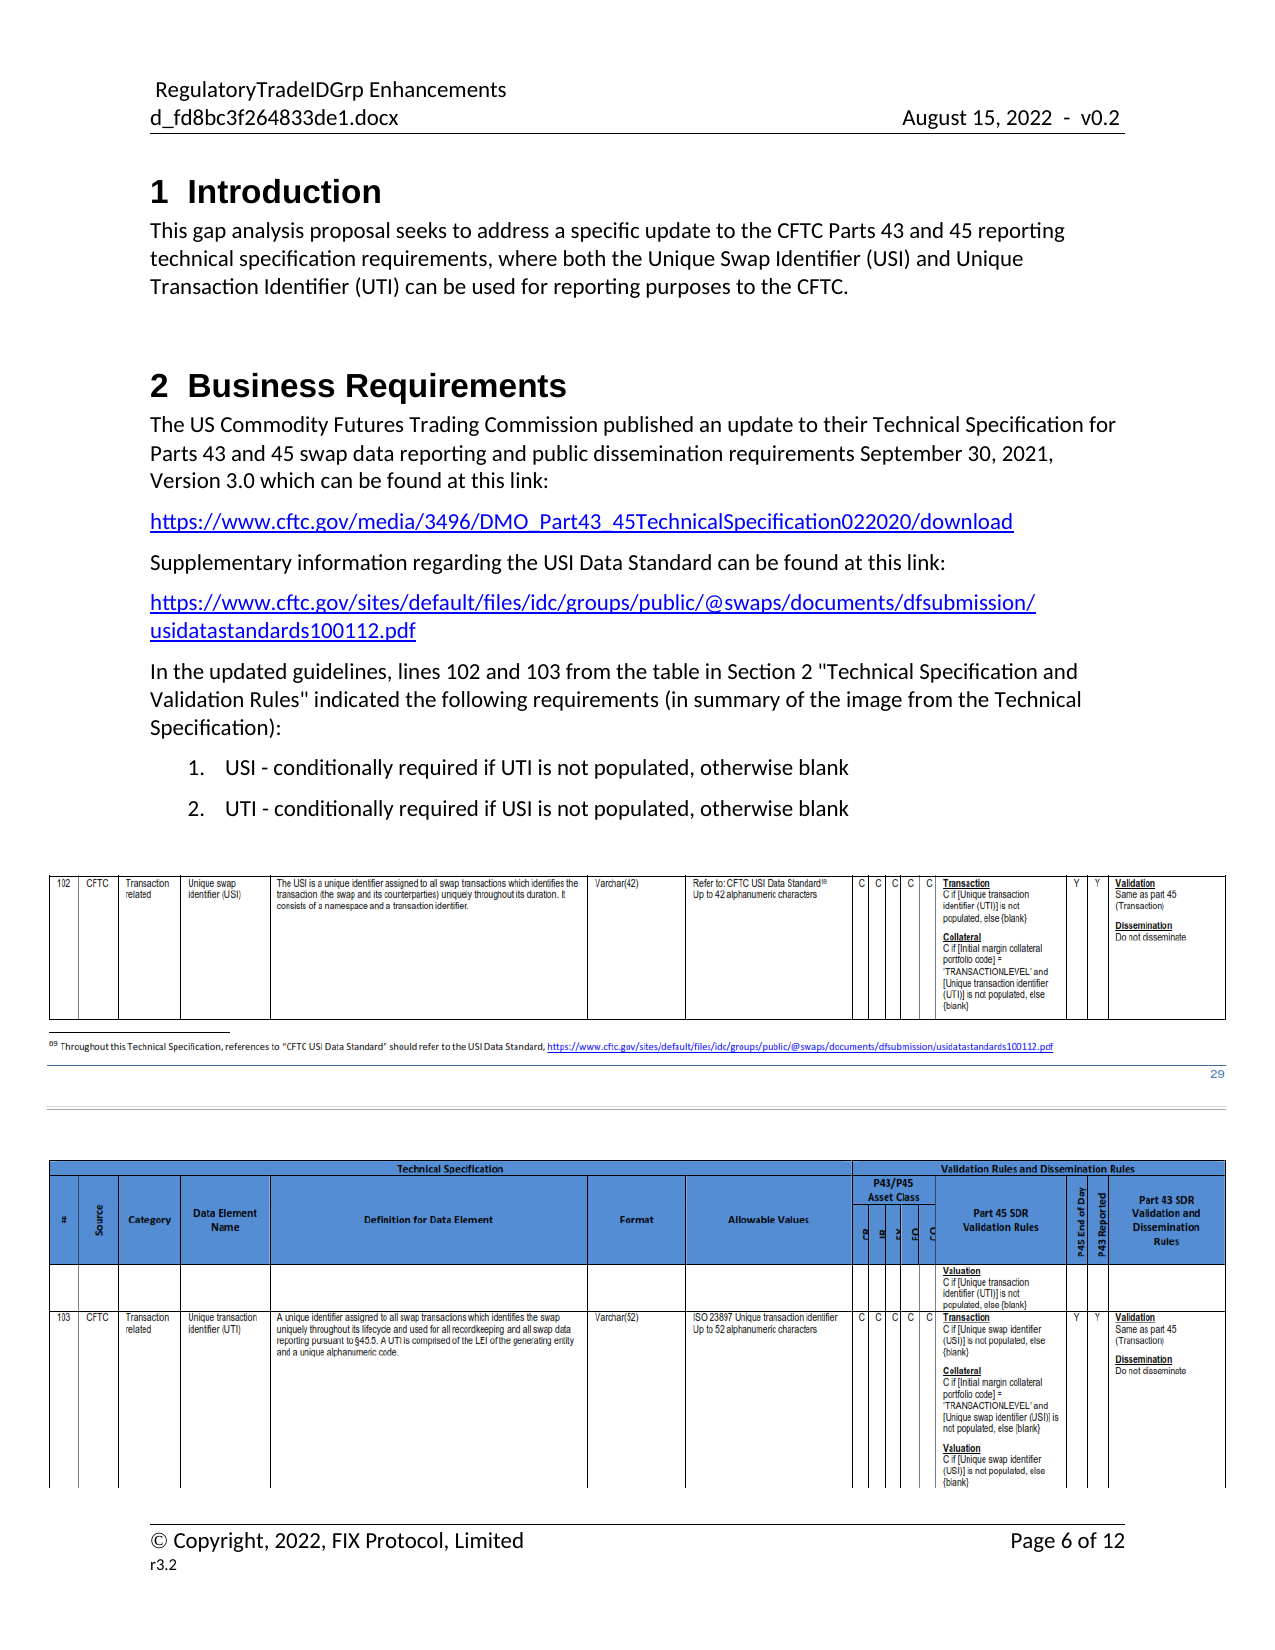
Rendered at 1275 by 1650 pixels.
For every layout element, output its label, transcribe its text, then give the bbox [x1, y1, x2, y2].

picture [46, 875, 1227, 1488]
text https://www.cftc.gov/media/3496/DMO_Part43_45TechnicalSpecification022020/download [150, 507, 1125, 535]
list UTI - conditionally required if USI is not populated, otherwise blank [187, 794, 1125, 822]
subtitle Business Requirements [150, 366, 1125, 404]
subtitle Introduction [150, 172, 1125, 210]
text Supplementary information regarding the USI Data Standard can be found at this link: [150, 548, 1125, 576]
list USI - conditionally required if UTI is not populated, otherwise blank [187, 753, 1125, 781]
text The US Commodity Futures Trading Commission published an update to their Technical Specification for Parts 43 and 45 swap data reporting and public dissemination requirements September 30, 2021, Version 3.0 which can be found at this link: [150, 411, 1125, 495]
text This gap analysis proposal seeks to address a specific update to the CFTC Parts 43 and 45 reporting technical specification requirements, where both the Unique Swap Identifier (USI) and Unique Transaction Identifier (UTI) can be used for reporting purposes to the CFTC. [150, 216, 1125, 300]
text https://www.cftc.gov/sites/default/files/idc/groups/public/@swaps/documents/dfsubmission/usidatastandards100112.pdf [150, 588, 1125, 644]
text In the updated guidelines, lines 102 and 103 from the table in Section 2 "Technical Specification and Validation Rules" indicated the following requirements (in summary of the image from the Technical Specification): [150, 657, 1125, 741]
